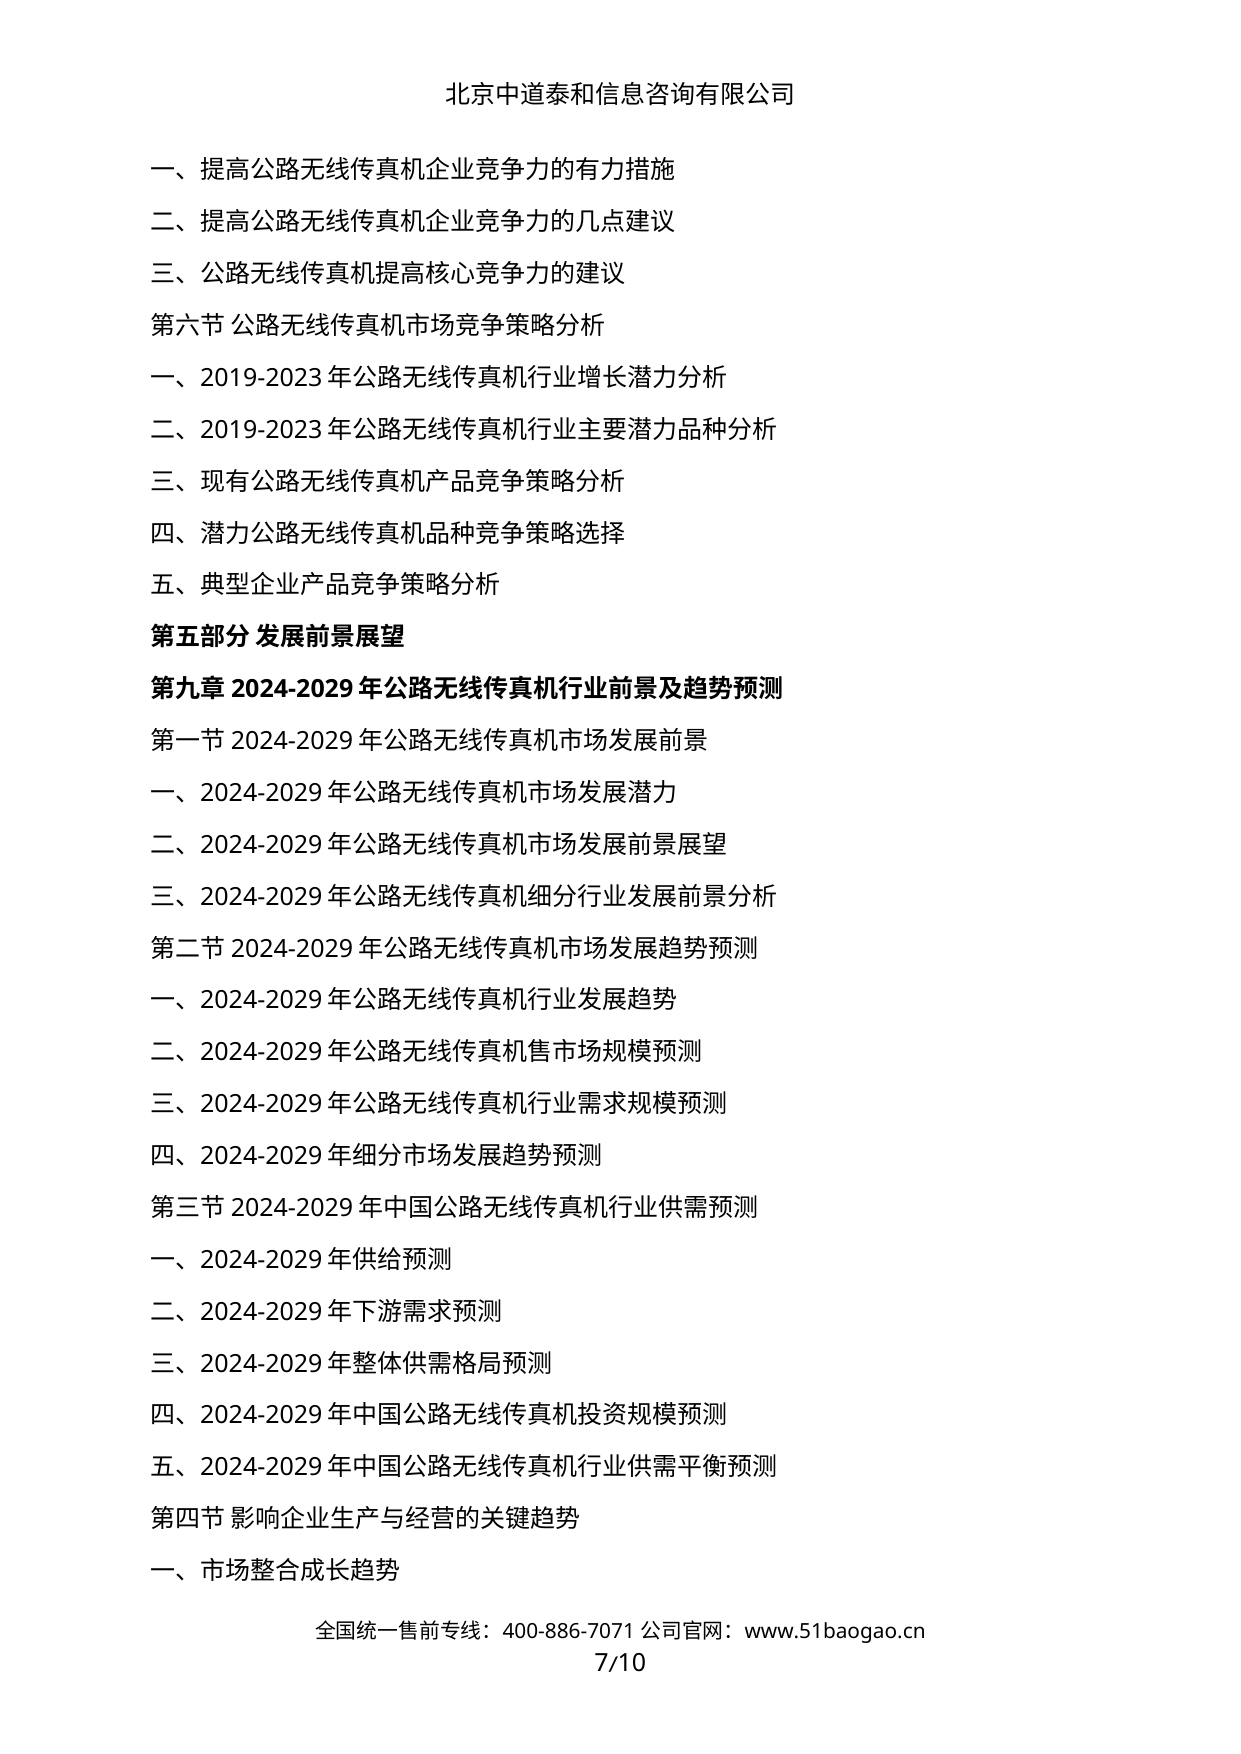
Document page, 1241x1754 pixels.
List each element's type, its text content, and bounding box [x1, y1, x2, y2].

text 四、潜力公路无线传真机品种竞争策略选择 [150, 513, 1090, 549]
text 第四节 影响企业生产与经营的关键趋势 [150, 1499, 1090, 1535]
text 二、2019-2023年公路无线传真机行业主要潜力品种分析 [150, 409, 1090, 446]
text 五、典型企业产品竞争策略分析 [150, 565, 1090, 601]
text 二、2024-2029年公路无线传真机市场发展前景展望 [150, 824, 1090, 861]
text 一、2024-2029年公路无线传真机市场发展潜力 [150, 772, 1090, 809]
text 第二节 2024-2029年公路无线传真机市场发展趋势预测 [150, 928, 1090, 964]
text 第一节 2024-2029年公路无线传真机市场发展前景 [150, 721, 1090, 757]
text 四、2024-2029年细分市场发展趋势预测 [150, 1136, 1090, 1172]
text 一、2024-2029年公路无线传真机行业发展趋势 [150, 980, 1090, 1016]
text 四、2024-2029年中国公路无线传真机投资规模预测 [150, 1395, 1090, 1431]
text 一、2024-2029年供给预测 [150, 1239, 1090, 1276]
text 一、提高公路无线传真机企业竞争力的有力措施 [150, 150, 1090, 186]
text 三、现有公路无线传真机产品竞争策略分析 [150, 461, 1090, 497]
text 三、2024-2029年公路无线传真机行业需求规模预测 [150, 1084, 1090, 1120]
text 一、市场整合成长趋势 [150, 1551, 1090, 1587]
text 第六节 公路无线传真机市场竞争策略分析 [150, 306, 1090, 342]
text 三、2024-2029年公路无线传真机细分行业发展前景分析 [150, 876, 1090, 912]
text 三、2024-2029年整体供需格局预测 [150, 1343, 1090, 1379]
text 第三节 2024-2029年中国公路无线传真机行业供需预测 [150, 1187, 1090, 1224]
text 二、2024-2029年下游需求预测 [150, 1291, 1090, 1327]
text 一、2019-2023年公路无线传真机行业增长潜力分析 [150, 357, 1090, 394]
text 二、提高公路无线传真机企业竞争力的几点建议 [150, 202, 1090, 238]
text 二、2024-2029年公路无线传真机售市场规模预测 [150, 1032, 1090, 1068]
text 第九章 2024-2029年公路无线传真机行业前景及趋势预测 [150, 669, 1090, 705]
text 五、2024-2029年中国公路无线传真机行业供需平衡预测 [150, 1447, 1090, 1483]
text 三、公路无线传真机提高核心竞争力的建议 [150, 254, 1090, 290]
text 第五部分 发展前景展望 [150, 617, 1090, 653]
